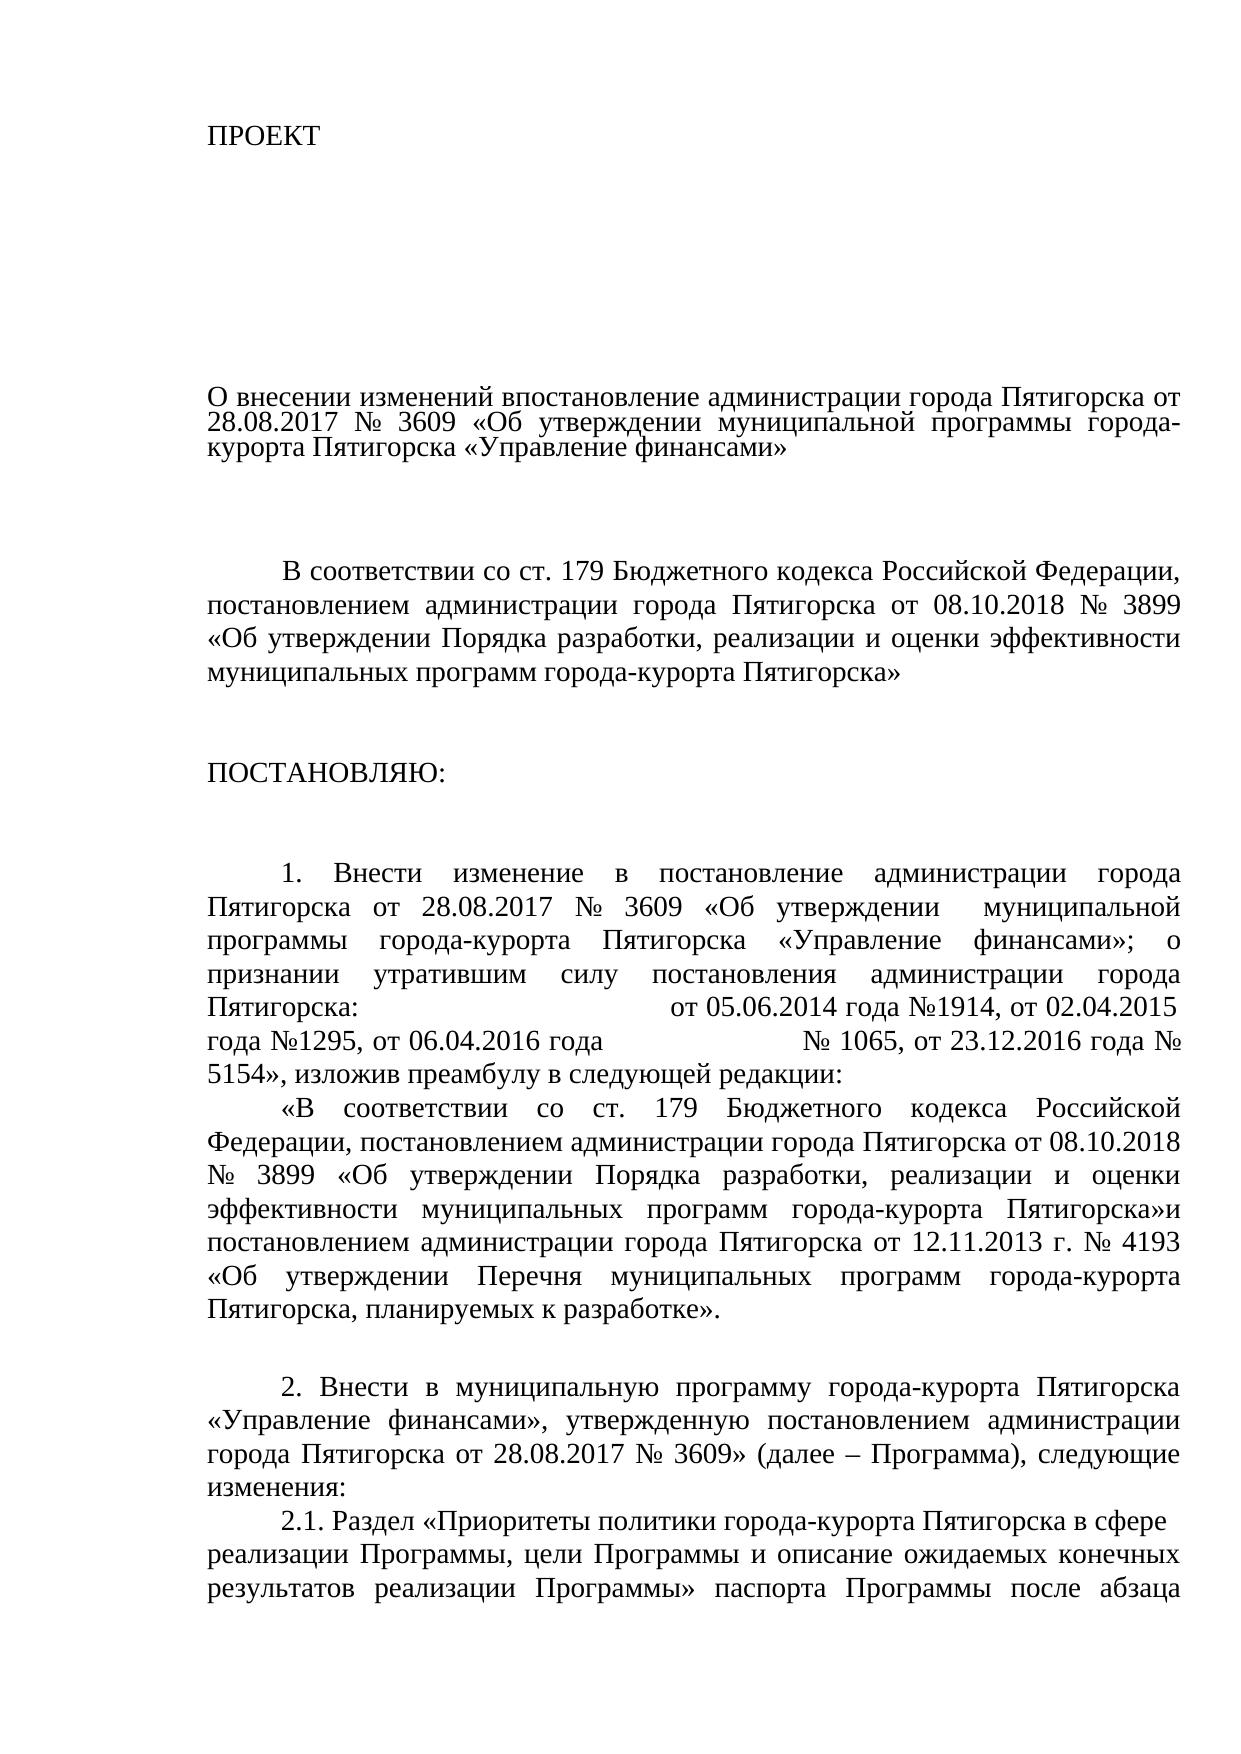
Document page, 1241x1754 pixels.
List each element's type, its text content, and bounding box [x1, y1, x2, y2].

text 2. Внести в муниципальную программу города-курорта Пятигорска «Управление финансами», утвержденную постановлением администрации города Пятигорска от 28.08.2017 № 3609» (далее – Программа), следующие изменения: [207, 1369, 1181, 1503]
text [207, 1537, 1181, 1604]
text ПОСТАНОВЛЯЮ: [207, 755, 1182, 788]
text «В соответствии со ст. 179 Бюджетного кодекса Российской Федерации, постановлением администрации города Пятигорска от 08.10.2018 № 3899 «Об утверждении Порядка разработки, реализации и оценки эффективности муниципальных программ города-курорта Пятигорска»и постановлением администрации города Пятигорска от 12.11.2013 г. № 4193 «Об утверждении Перечня муниципальных программ города-курорта Пятигорска, планируемых к разработке». [207, 1090, 1181, 1325]
text В соответствии со ст. 179 Бюджетного кодекса Российской Федерации, постановлением администрации города Пятигорска от 08.10.2018 № 3899 «Об утверждении Порядка разработки, реализации и оценки эффективности муниципальных программ города-курорта Пятигорска» [207, 553, 1182, 688]
title ПРОЕКТ [207, 118, 1181, 152]
text О внесении изменений впостановление администрации города Пятигорска от 28.08.2017 № 3609 «Об утверждении муниципальной программы города-курорта Пятигорска «Управление финансами» [207, 386, 1182, 461]
text 1. Внести изменение в постановление администрации города Пятигорска от 28.08.2017 № 3609 «Об утверждении муниципальной программы города-курорта Пятигорска «Управление финансами»; о признании утратившим силу постановления администрации города Пятигорска: от 05.06.2014 года №1914, от 02.04.2015 года №1295, от 06.04.2016 года № 1065, от 23.12.2016 года № 5154», изложив преамбулу в следующей редакции: [207, 855, 1182, 1090]
text 2.1. Раздел «Приоритеты политики города-курорта Пятигорска в сфере [207, 1503, 1181, 1537]
